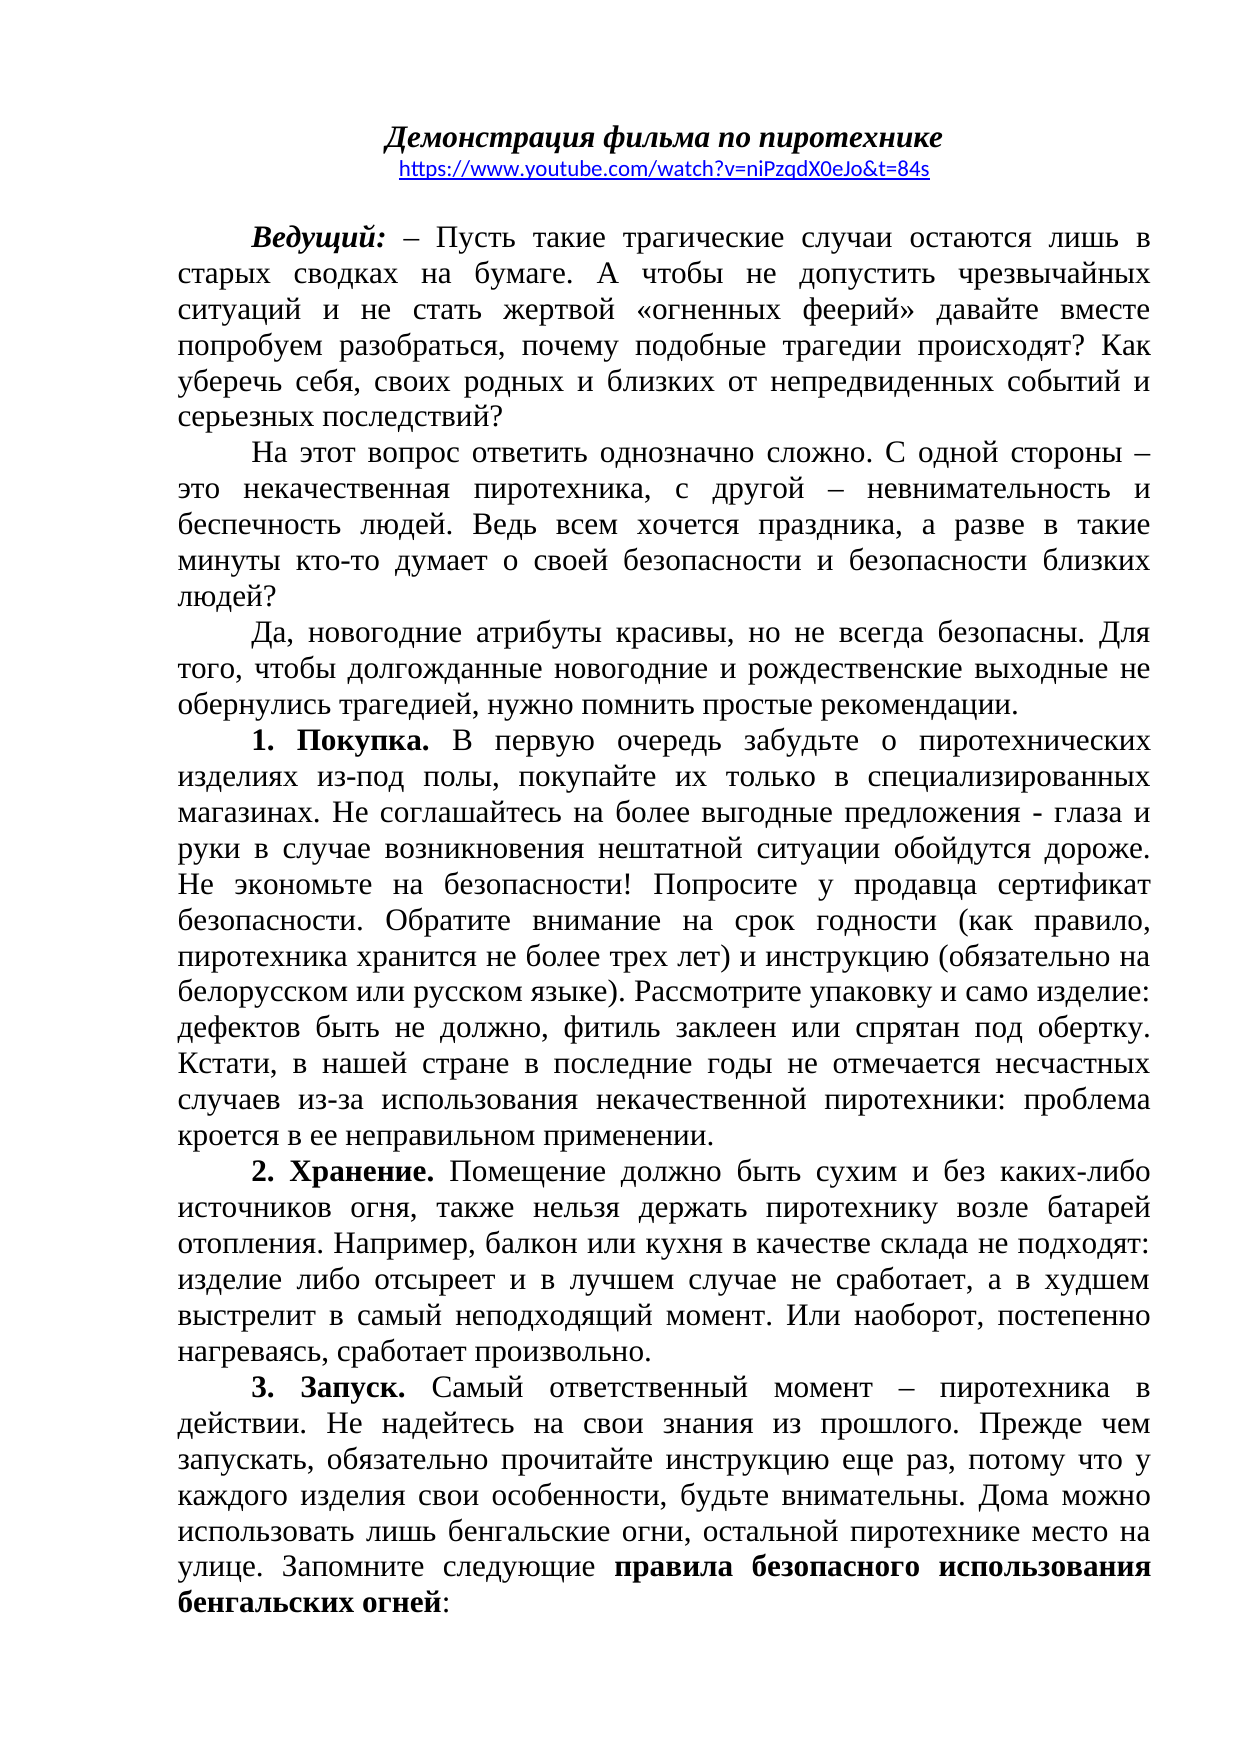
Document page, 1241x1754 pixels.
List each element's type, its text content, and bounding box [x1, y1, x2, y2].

text 3. Запуск. Самый ответственный момент – пиротехника в действии. Не надейтесь на свои знания из прошлого. Прежде чем запускать, обязательно прочитайте инструкцию еще раз, потому что у каждого изделия свои особенности, будьте внимательны. Дома можно использовать лишь бенгальские огни, остальной пиротехнике место на улице. Запомните следующие правила безопасного использования бенгальских огней: [177, 1368, 1152, 1619]
text На этот вопрос ответить однозначно сложно. С одной стороны – это некачественная пиротехника, с другой – невнимательность и беспечность людей. Ведь всем хочется праздника, а разве в такие минуты кто-то думает о своей безопасности и безопасности близких людей? [177, 434, 1152, 613]
text Да, новогодние атрибуты красивы, но не всегда безопасны. Для того, чтобы долгожданные новогодние и рождественские выходные не обернулись трагедией, нужно помнить простые рекомендации. [177, 613, 1152, 721]
text 2. Хранение. Помещение должно быть сухим и без каких-либо источников огня, также нельзя держать пиротехнику возле батарей отопления. Например, балкон или кухня в качестве склада не подходят: изделие либо отсыреет и в лучшем случае не сработает, а в худшем выстрелит в самый неподходящий момент. Или наоборот, постепенно нагреваясь, сработает произвольно. [177, 1152, 1152, 1368]
text Демонстрация фильма по пиротехнике [177, 118, 1152, 154]
text 1. Покупка. В первую очередь забудьте о пиротехнических изделиях из-под полы, покупайте их только в специализированных магазинах. Не соглашайтесь на более выгодные предложения - глаза и руки в случае возникновения нештатной ситуации обойдутся дороже. Не экономьте на безопасности! Попросите у продавца сертификат безопасности. Обратите внимание на срок годности (как правило, пиротехника хранится не более трех лет) и инструкцию (обязательно на белорусском или русском языке). Рассмотрите упаковку и само изделие: дефектов быть не должно, фитиль заклеен или спрятан под обертку. Кстати, в нашей стране в последние годы не отмечается несчастных случаев из-за использования некачественной пиротехники: проблема кроется в ее неправильном применении. [177, 721, 1152, 1152]
text Ведущий: – Пусть такие трагические случаи остаются лишь в старых сводках на бумаге. А чтобы не допустить чрезвычайных ситуаций и не стать жертвой «огненных феерий» давайте вместе попробуем разобраться, почему подобные трагедии происходят? Как уберечь себя, своих родных и близких от непредвиденных событий и серьезных последствий? [177, 218, 1152, 434]
text https://www.youtube.com/watch?v=niPzqdX0eJo&t=84s [177, 154, 1152, 182]
